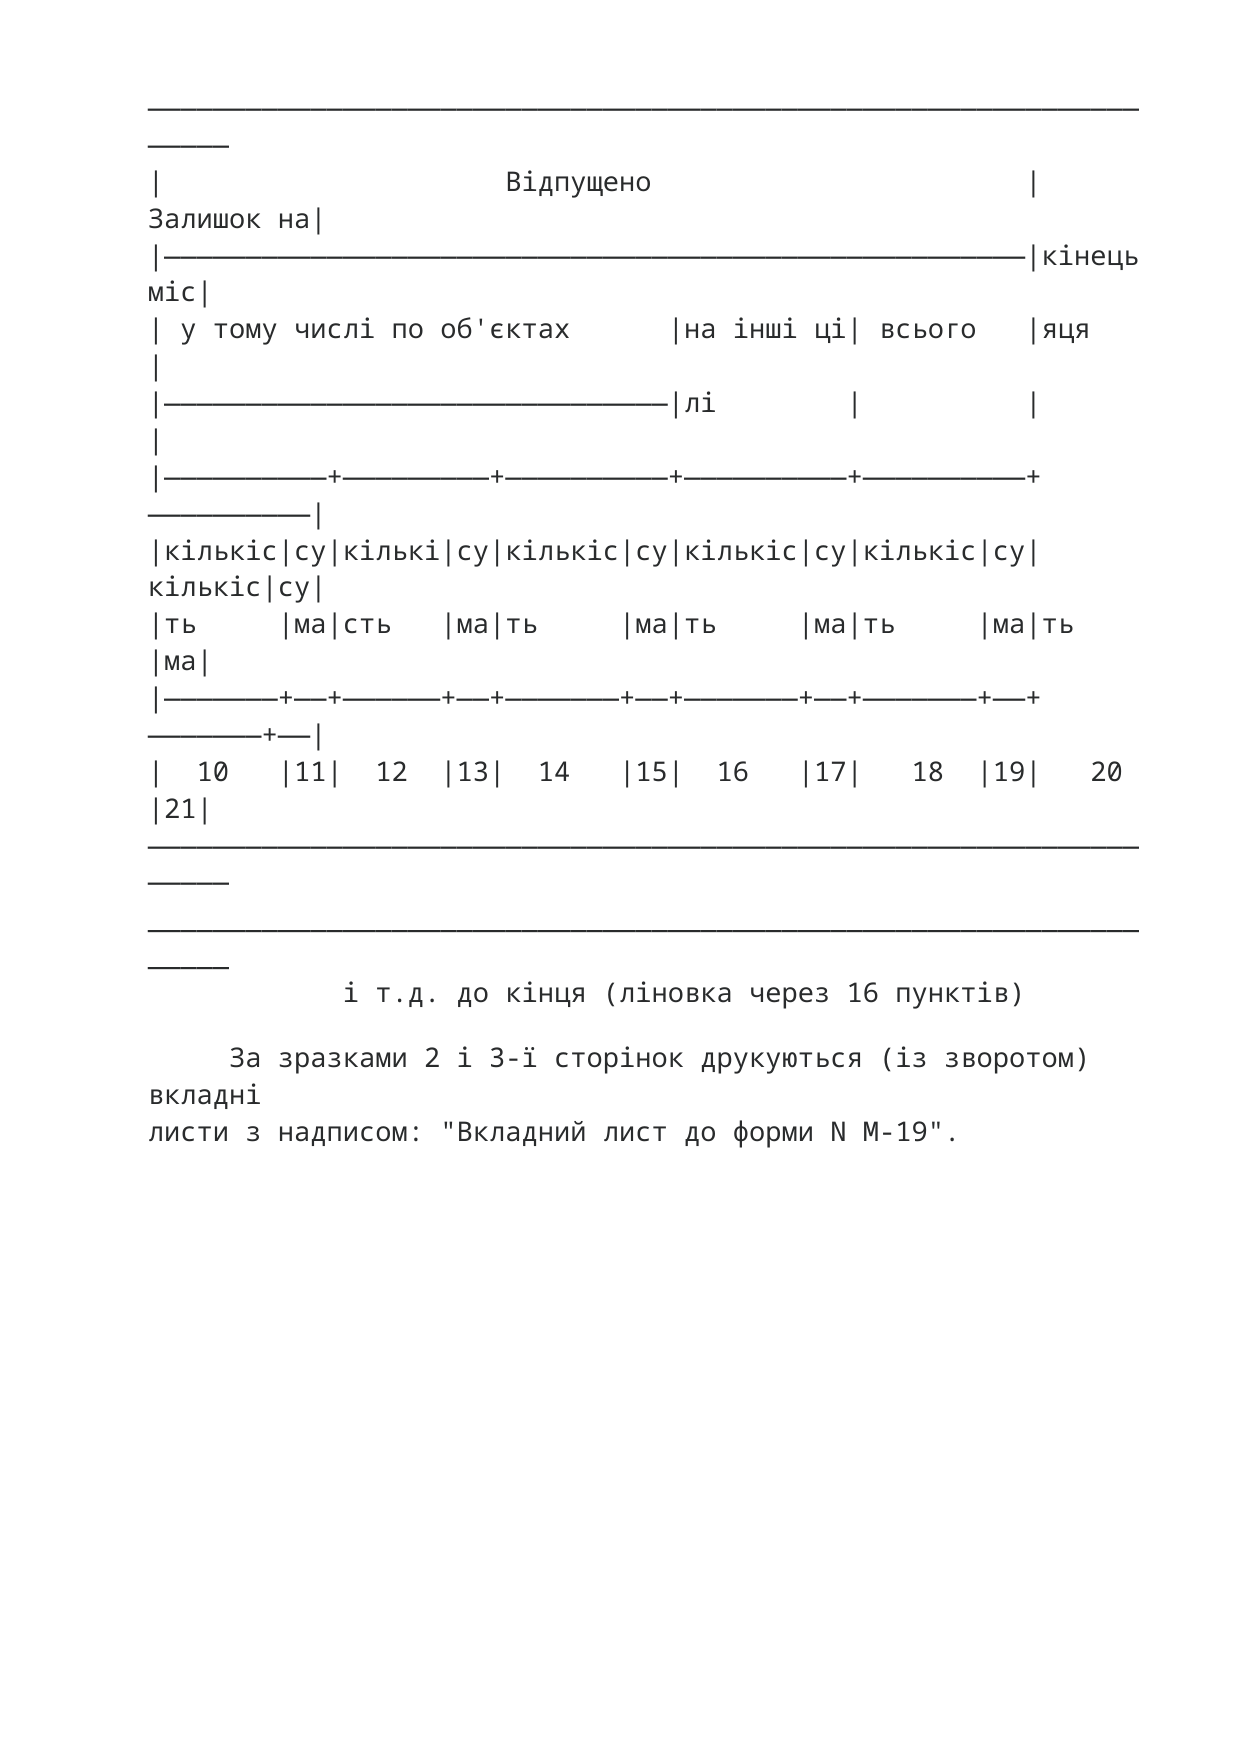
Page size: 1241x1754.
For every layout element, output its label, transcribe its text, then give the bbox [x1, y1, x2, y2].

text |———————————————————————————————|лі | | | [148, 383, 1152, 457]
text |ть |ма|сть |ма|ть |ма|ть |ма|ть |ма|ть |ма| [148, 605, 1152, 678]
text | Відпущено |Залишок на| [148, 162, 1152, 236]
text —————————————————————————————————————————————————————————————————— [148, 826, 1152, 900]
text | 10 |11| 12 |13| 14 |15| 16 |17| 18 |19| 20 |21| [148, 752, 1152, 826]
text | у тому числі по об'єктах |на інші ці| всього |яця | [148, 310, 1152, 383]
text |——————————+—————————+——————————+——————————+——————————+——————————| [148, 457, 1152, 531]
text __________________________________________________________________ і т.д. до кінця (ліновка через 16 пунктів) [148, 900, 1152, 1038]
text |кількіс|су|кількі|су|кількіс|су|кількіс|су|кількіс|су|кількіс|су| [148, 531, 1152, 605]
text |—————————————————————————————————————————————————————|кінець міс| [148, 236, 1152, 310]
text —————————————————————————————————————————————————————————————————— [148, 88, 1152, 162]
text За зразками 2 і 3-ї сторінок друкуються (із зворотом) вкладні листи з надписом: "Вкладний лист до форми N М-19". [148, 1038, 1152, 1214]
text |———————+——+——————+——+———————+——+———————+——+———————+——+———————+——| [148, 678, 1152, 752]
